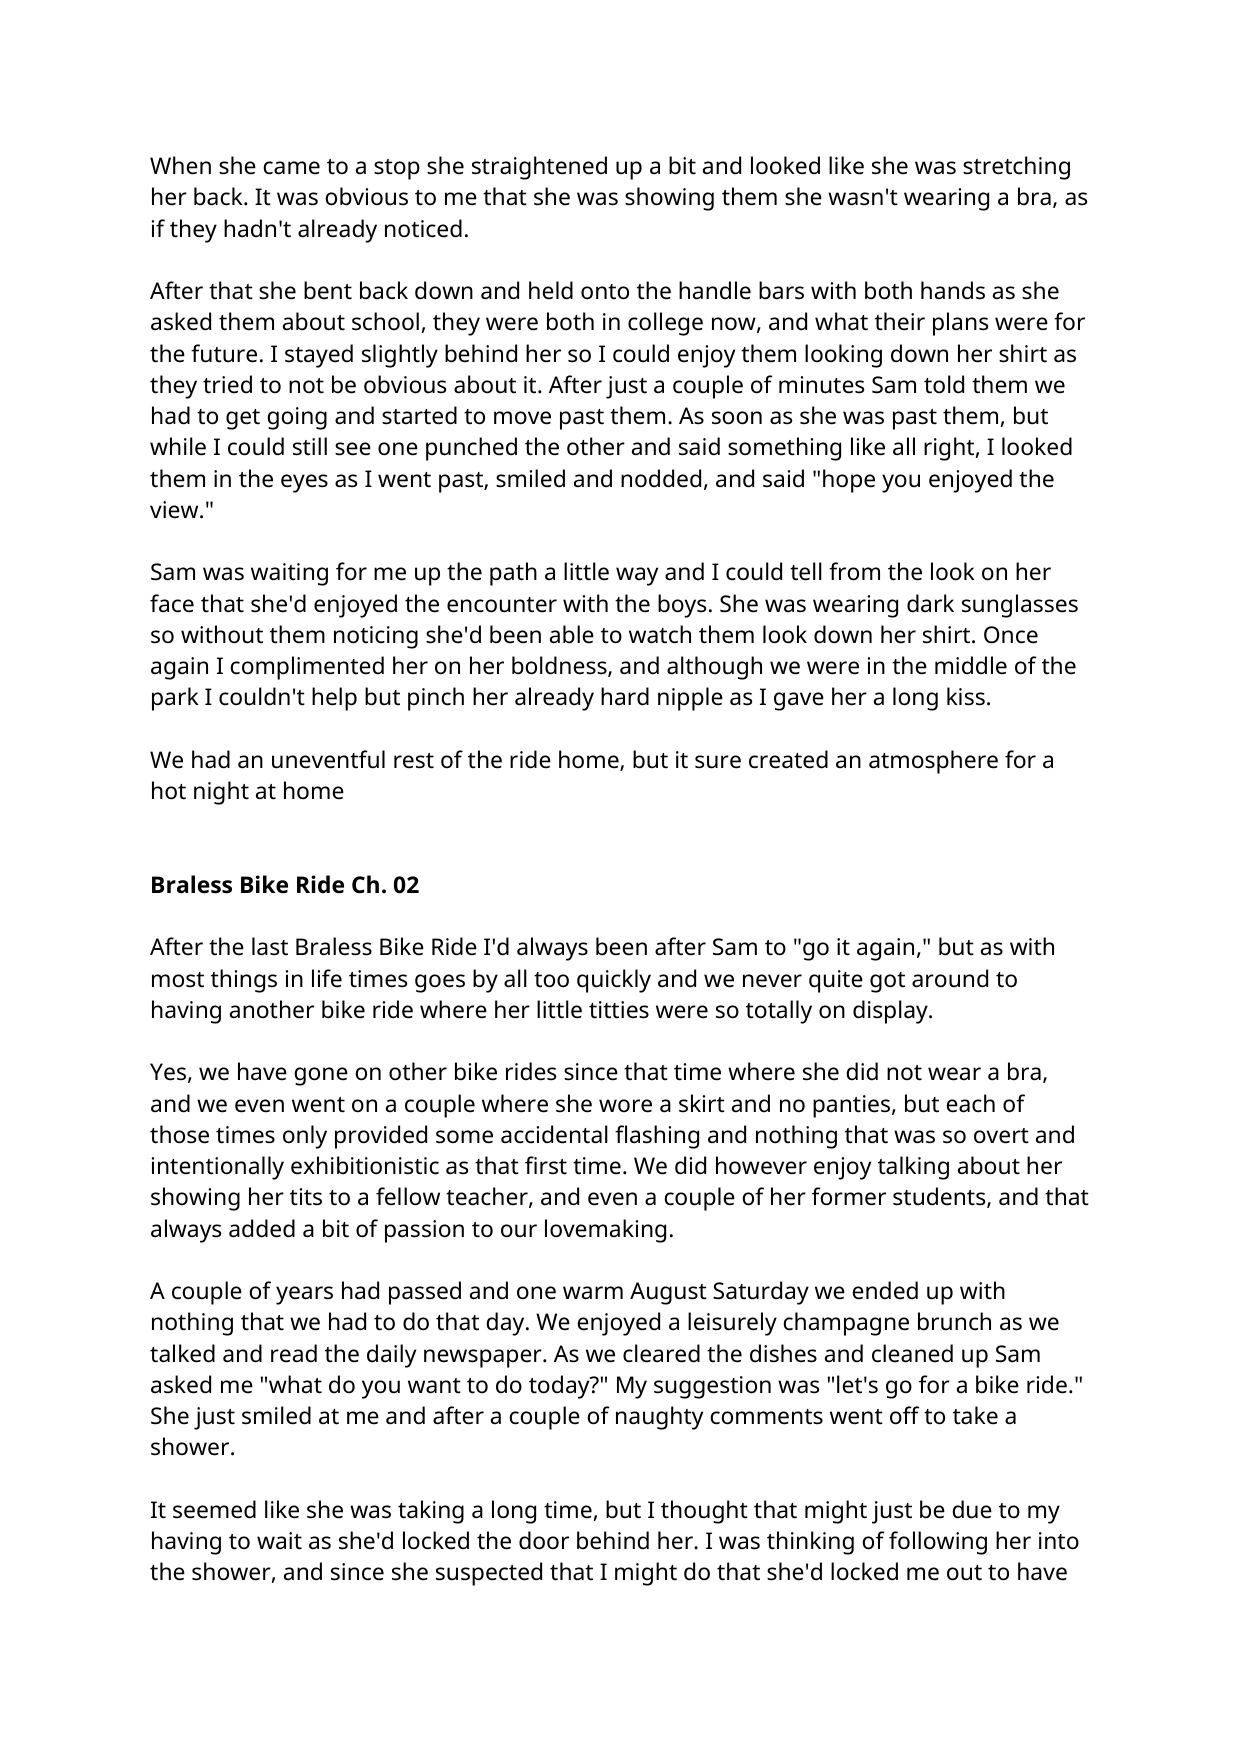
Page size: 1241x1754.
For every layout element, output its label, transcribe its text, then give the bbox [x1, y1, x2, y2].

text Braless Bike Ride Ch. 02 [150, 869, 1090, 900]
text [150, 150, 1090, 806]
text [150, 931, 1090, 1587]
